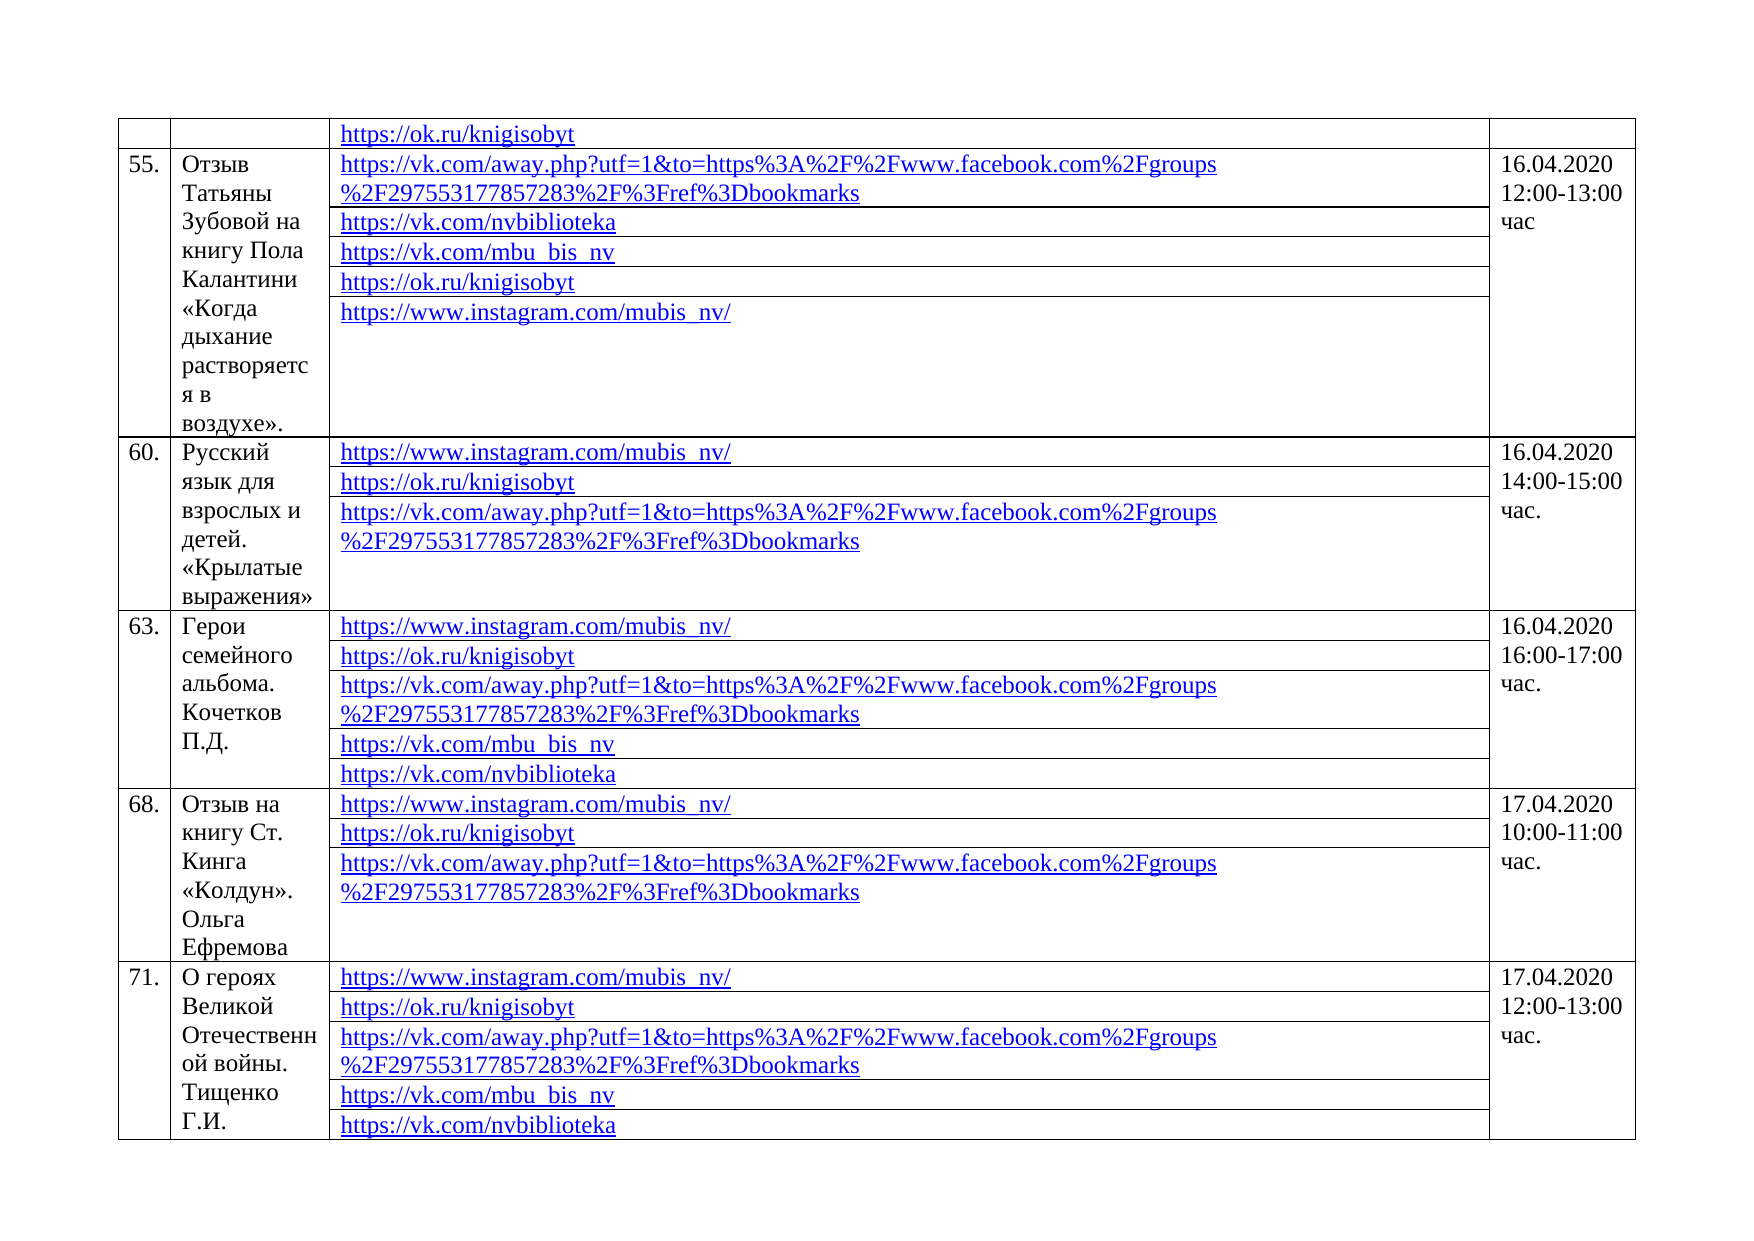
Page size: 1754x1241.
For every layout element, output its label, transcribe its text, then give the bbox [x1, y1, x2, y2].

table_cell https://www.instagram.com/mubis_nv/ [330, 611, 1489, 640]
table_cell https://vk.com/nvbiblioteka [330, 1110, 1489, 1139]
table_cell https://ok.ru/knigisobyt [330, 641, 1489, 669]
table_cell https://www.instagram.com/mubis_nv/ [330, 962, 1489, 991]
table_cell Отзыв Татьяны Зубовой на книгу Пола Калантини «Когда дыхание растворяется в воздухе». [171, 149, 329, 436]
table_cell 17.04.2020 12:00-13:00 час. [1490, 962, 1635, 1139]
table_cell https://vk.com/away.php?utf=1&to=https%3A%2F%2Fwww.facebook.com%2Fgroups%2F297553177857283%2F%3Fref%3Dbookmarks [330, 497, 1489, 610]
table_cell https://vk.com/mbu_bis_nv [330, 729, 1489, 758]
table_cell 16.04.2020 16:00-17:00 час. [1490, 611, 1635, 788]
table_cell 16.04.2020 14:00-15:00 час. [1490, 438, 1635, 610]
table_cell Отзыв на книгу Ст. Кинга «Колдун». Ольга Ефремова [171, 789, 329, 961]
table_cell [119, 149, 170, 436]
table_cell https://ok.ru/knigisobyt [330, 119, 1489, 148]
table_cell https://vk.com/away.php?utf=1&to=https%3A%2F%2Fwww.facebook.com%2Fgroups%2F297553177857283%2F%3Fref%3Dbookmarks [330, 671, 1489, 728]
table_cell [330, 149, 1489, 206]
table_cell https://ok.ru/knigisobyt [330, 267, 1489, 296]
table_cell О героях Великой Отечественной войны. Тищенко Г.И. [171, 962, 329, 1139]
table_cell 17.04.2020 10:00-11:00 час. [1490, 789, 1635, 961]
table_cell [119, 611, 170, 788]
table_cell [119, 789, 170, 961]
table_cell [119, 962, 170, 1139]
table_cell https://www.instagram.com/mubis_nv/ [330, 297, 1489, 436]
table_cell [330, 1022, 1489, 1079]
table_cell https://ok.ru/knigisobyt [330, 467, 1489, 496]
table_cell https://vk.com/mbu_bis_nv [330, 1080, 1489, 1109]
table_cell https://www.instagram.com/mubis_nv/ [330, 438, 1489, 466]
table_cell [119, 438, 170, 610]
table_cell https://ok.ru/knigisobyt [330, 992, 1489, 1021]
table_cell https://www.instagram.com/mubis_nv/ [330, 789, 1489, 817]
table_cell https://vk.com/nvbiblioteka [330, 208, 1489, 236]
table_cell 16.04.2020 12:00-13:00 час [1490, 149, 1635, 436]
table_cell Русский язык для взрослых и детей. «Крылатые выражения» [171, 438, 329, 610]
table_cell https://vk.com/away.php?utf=1&to=https%3A%2F%2Fwww.facebook.com%2Fgroups%2F297553177857283%2F%3Fref%3Dbookmarks [330, 848, 1489, 961]
table_cell https://ok.ru/knigisobyt [330, 819, 1489, 847]
table_cell https://vk.com/mbu_bis_nv [330, 237, 1489, 266]
table_cell Герои семейного альбома. Кочетков П.Д. [171, 611, 329, 788]
table_cell https://vk.com/nvbiblioteka [330, 759, 1489, 788]
